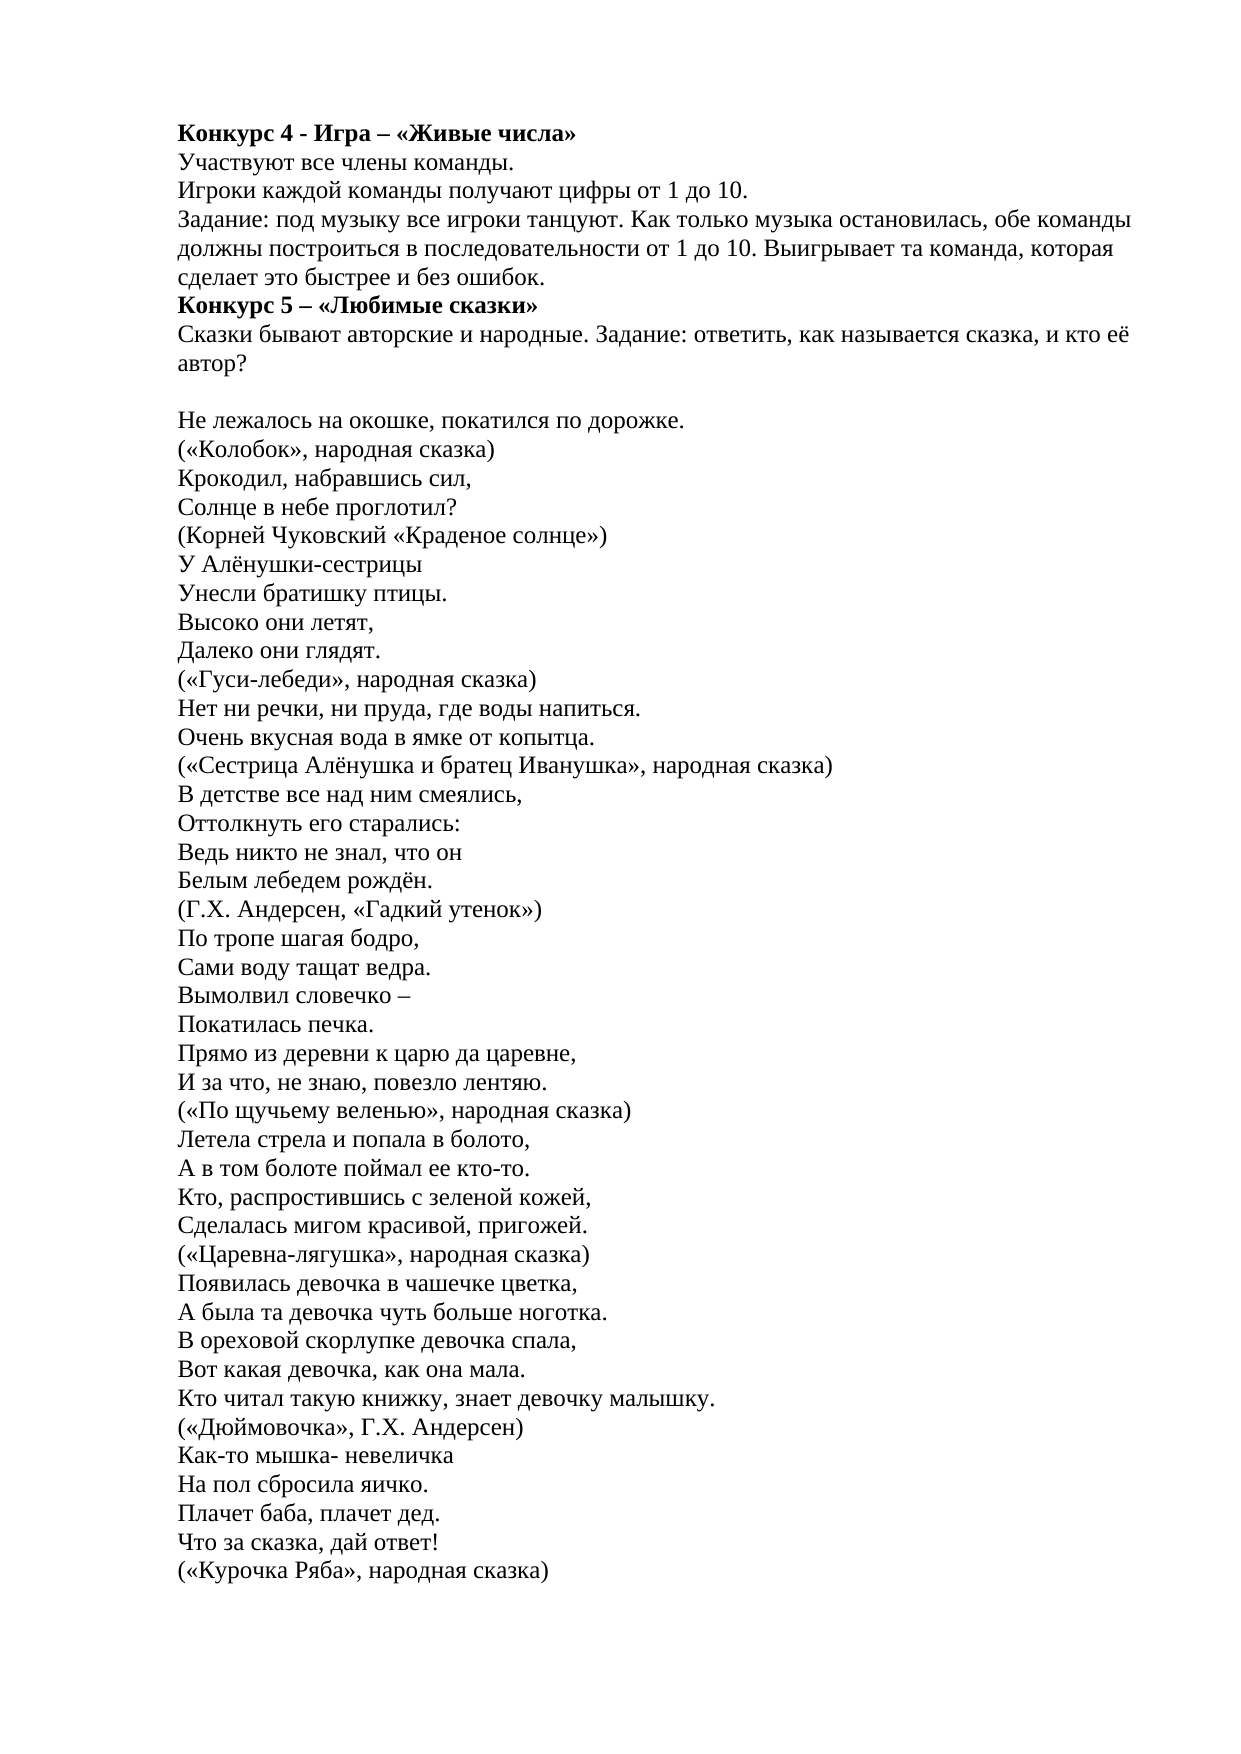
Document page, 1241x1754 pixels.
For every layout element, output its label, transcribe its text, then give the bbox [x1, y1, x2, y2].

text Участвуют все члены команды. [177, 147, 1152, 176]
text Появилась девочка в чашечке цветка, А была та девочка чуть больше ноготка. В ореховой скорлупке девочка спала, Вот какая девочка, как она мала. Кто читал такую книжку, знает девочку малышку. («Дюймовочка», Г.Х. Андерсен) [177, 1268, 1152, 1441]
text Конкурс 4 - Игра – «Живые числа» [177, 118, 1152, 147]
text По тропе шагая бодро, Сами воду тащат ведра. Вымолвил словечко – Покатилась печка. Прямо из деревни к царю да царевне, И за что, не знаю, повезло лентяю. («По щучьему веленью», народная сказка) [177, 923, 1152, 1124]
text У Алёнушки-сестрицы Унесли братишку птицы. Высоко они летят, Далеко они глядят. («Гуси-лебеди», народная сказка) [177, 549, 1152, 693]
text Игроки каждой команды получают цифры от 1 до 10. Задание: под музыку все игроки танцуют. Как только музыка остановилась, обе команды должны построиться в последовательности от 1 до 10. Выигрывает та команда, которая сделает это быстрее и без ошибок. [177, 176, 1152, 291]
text Как-то мышка- невеличка На пол сбросила яичко. Плачет баба, плачет дед. Что за сказка, дай ответ! («Курочка Ряба», народная сказка) [177, 1441, 1152, 1584]
text Нет ни речки, ни пруда, где воды напиться. Очень вкусная вода в ямке от копытца. («Сестрица Алёнушка и братец Иванушка», народная сказка) [177, 693, 1152, 779]
text Сказки бывают авторские и народные. Задание: ответить, как называется сказка, и кто её автор? [177, 319, 1152, 377]
text Летела стрела и попала в болото, А в том болоте поймал ее кто-то. Кто, распростившись с зеленой кожей, Сделалась мигом красивой, пригожей. («Царевна-лягушка», народная сказка) [177, 1124, 1152, 1268]
text Конкурс 5 – «Любимые сказки» [177, 291, 1152, 319]
text Крокодил, набравшись сил, Солнце в небе проглотил? (Корней Чуковский «Краденое солнце») [177, 463, 1152, 549]
text В детстве все над ним смеялись, Оттолкнуть его старались: Ведь никто не знал, что он Белым лебедем рождён. (Г.Х. Андерсен, «Гадкий утенок») [177, 779, 1152, 923]
text Не лежалось на окошке, покатился по дорожке. («Колобок», народная сказка) [177, 406, 1152, 463]
